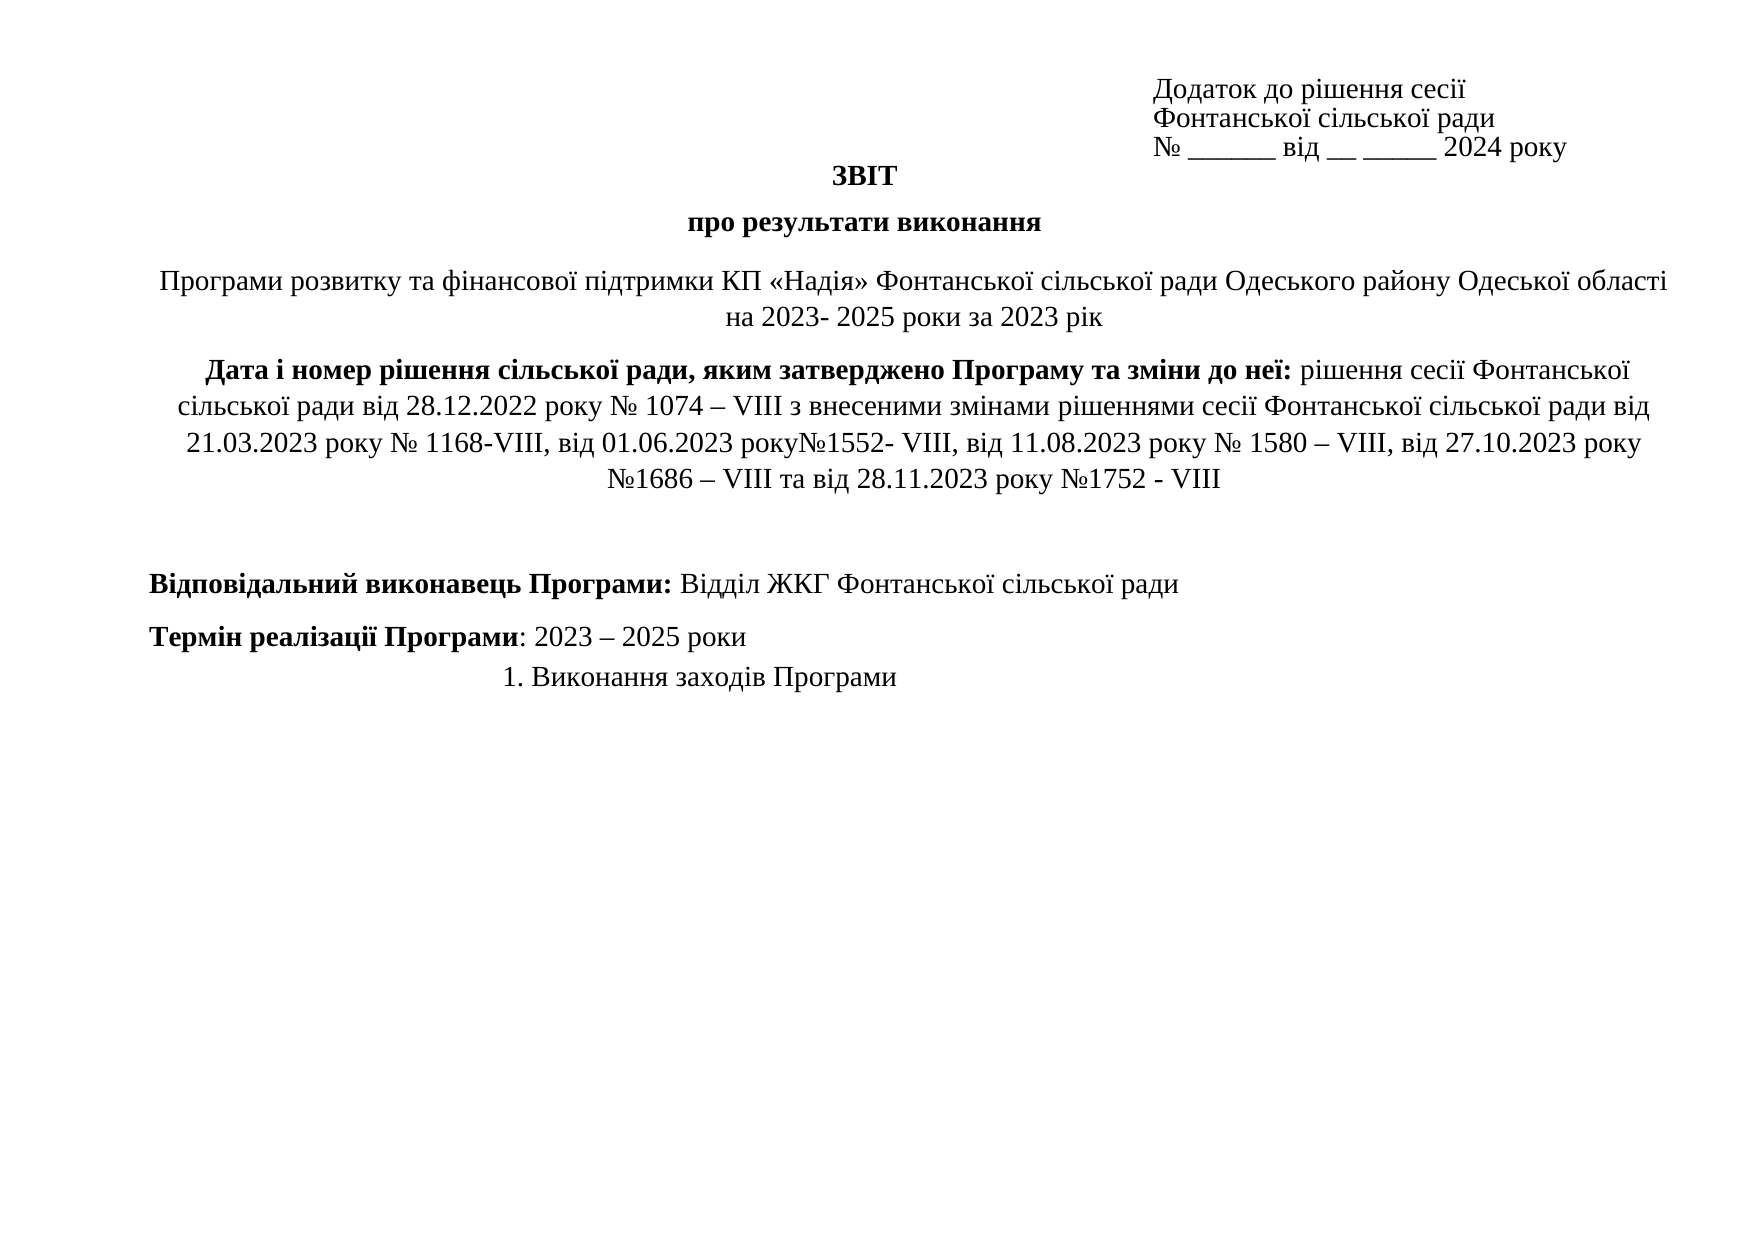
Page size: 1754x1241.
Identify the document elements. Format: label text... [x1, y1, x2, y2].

text Фонтанської сільської ради [1153, 104, 1654, 133]
text Термін реалізації Програми: 2023 – 2025 роки [149, 619, 1679, 653]
text № ______ від __ _____ 2024 року [1153, 133, 1654, 162]
text Відповідальний виконавець Програми: Відділ ЖКГ Фонтанської сільської ради [149, 566, 1679, 600]
text Дата і номер рішення сільської ради, яким затверджено Програму та зміни до неї: рішення сесії Фонтанської сільської ради від 28.12.2022 року № 1074 – VIII з внесеними змінами рішеннями сесії Фонтанської сільської ради від 21.03.2023 року № 1168-VIII, від 01.06.2023 року№1552- VIII, від 11.08.2023 року № 1580 – VIII, від 27.10.2023 року №1686 – VIII та від 28.11.2023 року №1752 - VIII [149, 352, 1679, 494]
text Програми розвитку та фінансової підтримки КП «Надія» Фонтанської сільської ради Одеського району Одеської області на 2023- 2025 роки за 2023 рік [149, 263, 1679, 333]
text про результати виконання [75, 208, 1654, 237]
text ЗВІТ [75, 162, 1654, 192]
text Додаток до рішення сесії [1153, 75, 1654, 104]
text 1. Виконання заходів Програми [502, 663, 1438, 693]
